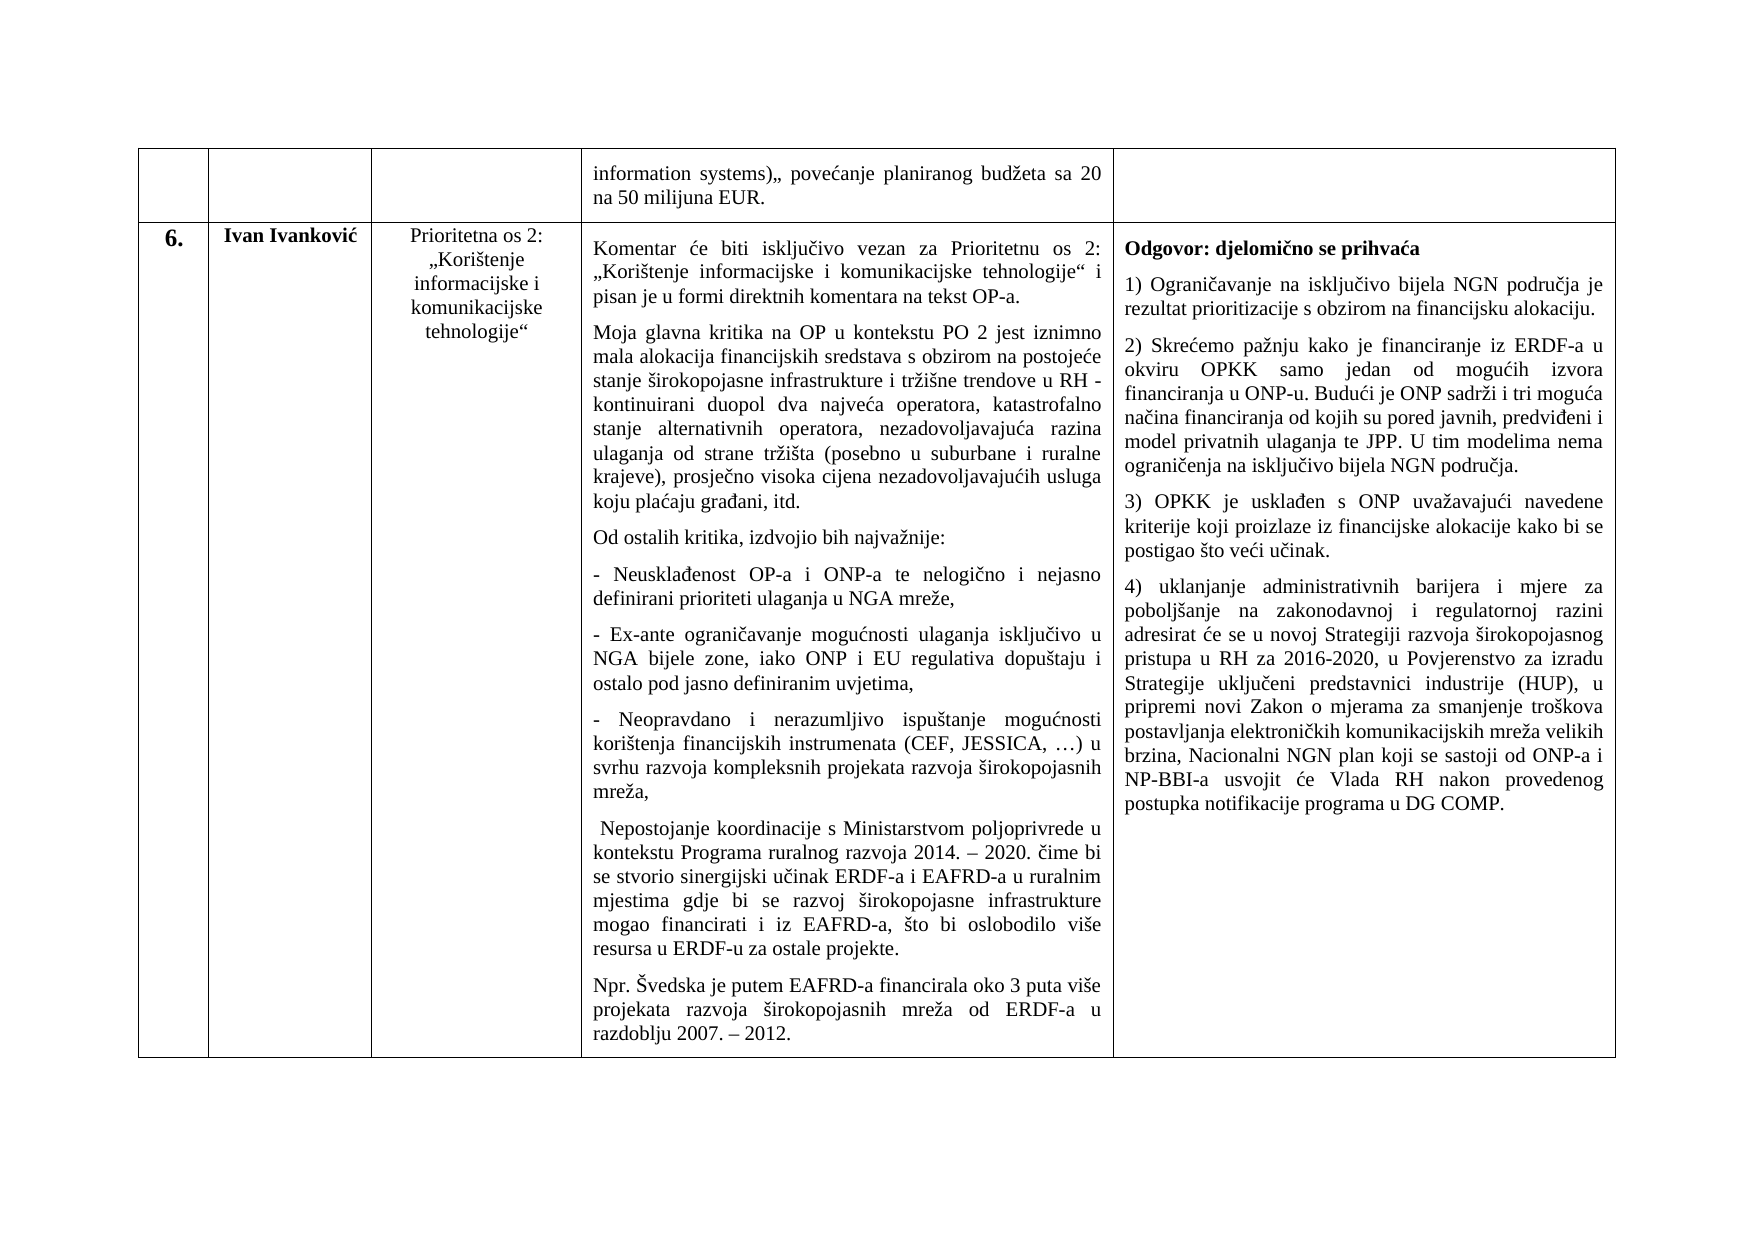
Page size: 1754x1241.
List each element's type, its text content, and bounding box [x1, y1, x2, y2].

table_cell 6. [139, 223, 208, 1057]
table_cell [209, 149, 371, 222]
table_cell Ivan Ivanković [209, 223, 371, 1057]
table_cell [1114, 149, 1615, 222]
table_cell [1114, 223, 1615, 1057]
table_cell [372, 149, 581, 222]
table_cell 5. [139, 149, 208, 222]
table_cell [372, 223, 581, 1057]
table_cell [582, 223, 1113, 1057]
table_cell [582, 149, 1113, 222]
